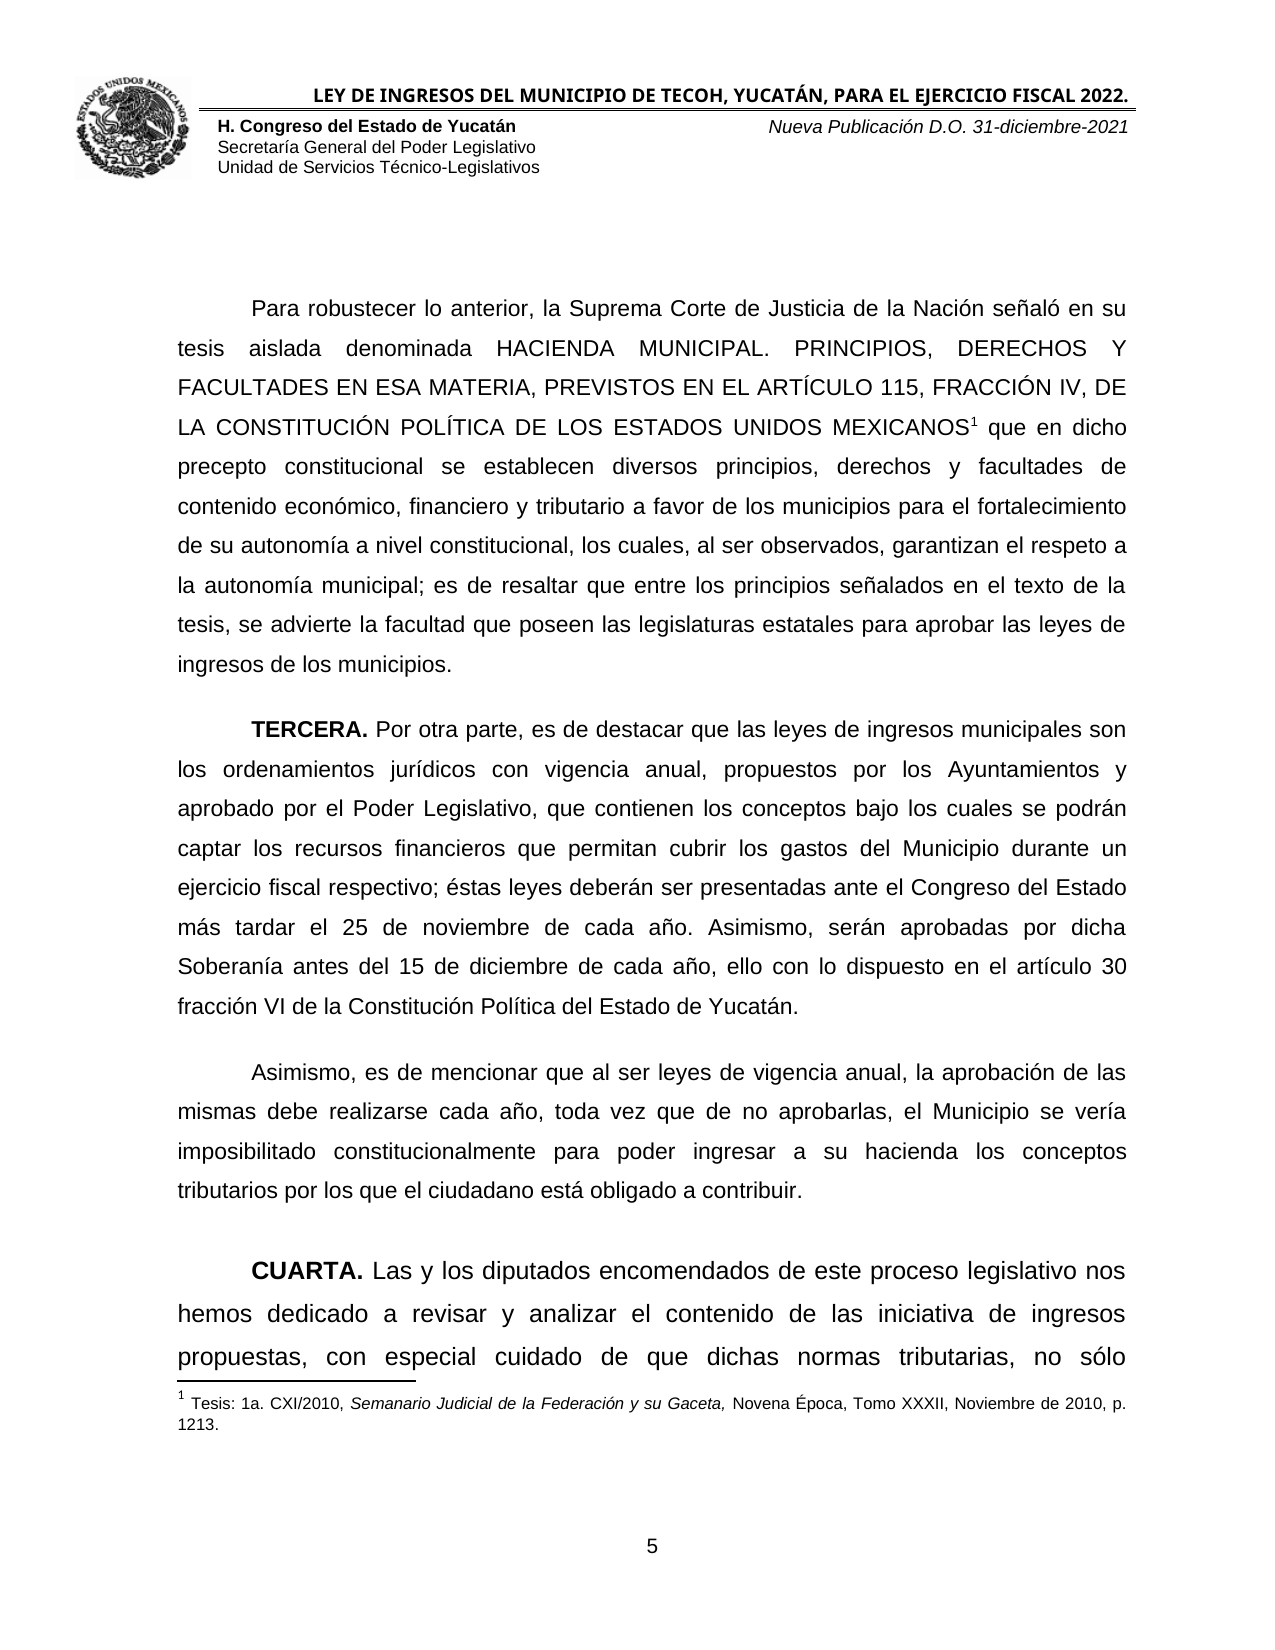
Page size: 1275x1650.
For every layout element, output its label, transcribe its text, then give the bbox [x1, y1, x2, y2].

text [177, 1256, 1127, 1371]
text Para robustecer lo anterior, la Suprema Corte de Justicia de la Nación señaló en su tesis aislada denominada HACIENDA MUNICIPAL. PRINCIPIOS, DERECHOS Y FACULTADES EN ESA MATERIA, PREVISTOS EN EL ARTÍCULO 115, FRACCIÓN IV, DE LA CONSTITUCIÓN POLÍTICA DE LOS ESTADOS UNIDOS MEXICANOS que en dicho precepto constitucional se establecen diversos principios, derechos y facultades de contenido económico, financiero y tributario a favor de los municipios para el fortalecimiento de su autonomía a nivel constitucional, los cuales, al ser observados, garantizan el respeto a la autonomía municipal; es de resaltar que entre los principios señalados en el texto de la tesis, se advierte la facultad que poseen las legislaturas estatales para aprobar las leyes de ingresos de los municipios. [177, 295, 1127, 677]
text Asimismo, es de mencionar que al ser leyes de vigencia anual, la aprobación de las mismas debe realizarse cada año, toda vez que de no aprobarlas, el Municipio se vería imposibilitado constitucionalmente para poder ingresar a su hacienda los conceptos tributarios por los que el ciudadano está obligado a contribuir. [177, 1059, 1127, 1203]
text TERCERA. Por otra parte, es de destacar que las leyes de ingresos municipales son los ordenamientos jurídicos con vigencia anual, propuestos por los Ayuntamientos y aprobado por el Poder Legislativo, que contienen los conceptos bajo los cuales se podrán captar los recursos financieros que permitan cubrir los gastos del Municipio durante un ejercicio fiscal respectivo; éstas leyes deberán ser presentadas ante el Congreso del Estado más tardar el 25 de noviembre de cada año. Asimismo, serán aprobadas por dicha Soberanía antes del 15 de diciembre de cada año, ello con lo dispuesto en el artículo 30 fracción VI de la Constitución Política del Estado de Yucatán. [177, 716, 1127, 1019]
